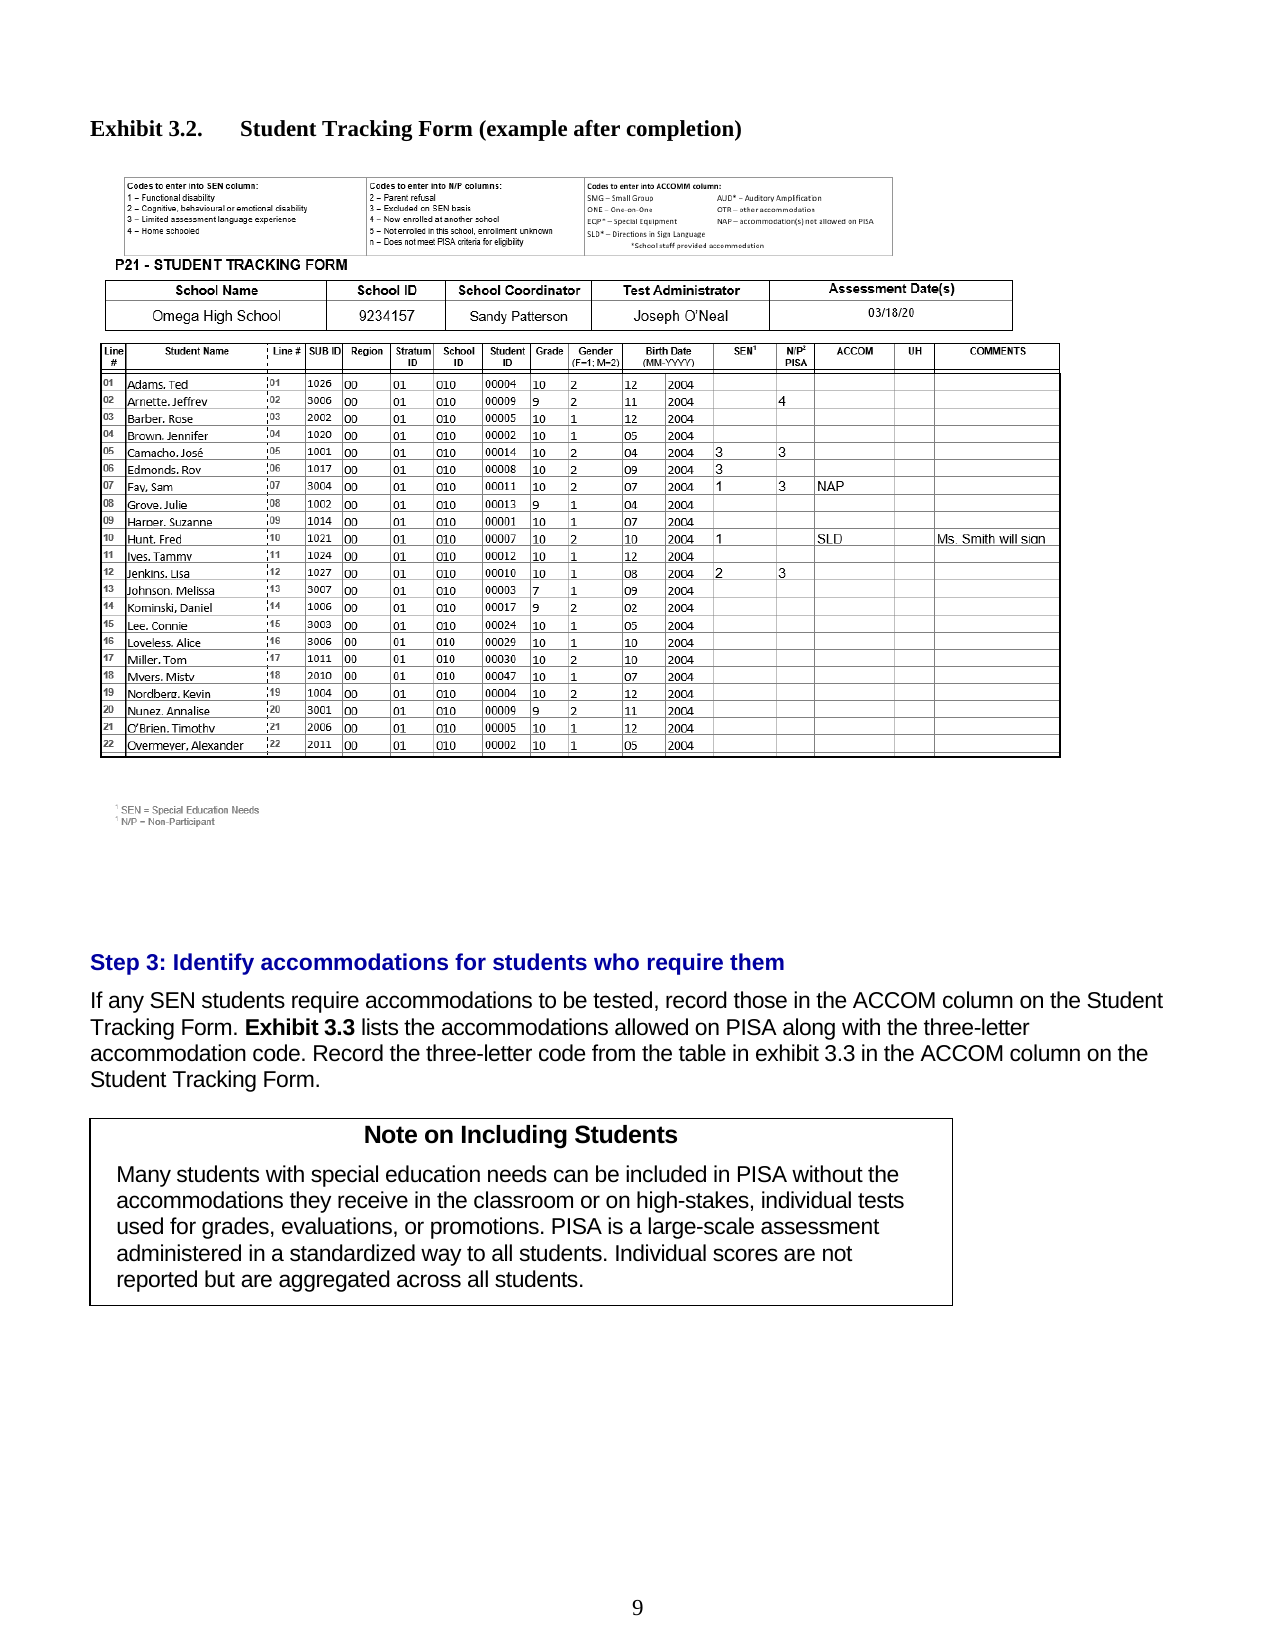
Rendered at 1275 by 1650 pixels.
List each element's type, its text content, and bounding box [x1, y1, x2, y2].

text Exhibit 3.2. Student Tracking Form (example after completion) [90, 115, 1185, 141]
table_header Note on Including Students Many students with special education needs can be included in PISA without the accommodations they receive in the classroom or on high-stakes, individual tests used for grades, evaluations, or promotions. PISA is a large-scale assessment administered in a standardized way to all students. Individual scores are not reported but are aggregated across all students. [91, 1119, 952, 1305]
picture [90, 166, 1065, 832]
subtitle Step 3: Identify accommodations for students who require them [90, 948, 1185, 975]
list If any SEN students require accommodations to be tested, record those in the ACCOM column on the Student Tracking Form. Exhibit 3.3 lists the accommodations allowed on PISA along with the three-letter accommodation code. Record the three-letter code from the table in exhibit 3.3 in the ACCOM column on the Student Tracking Form. [90, 987, 1185, 1093]
